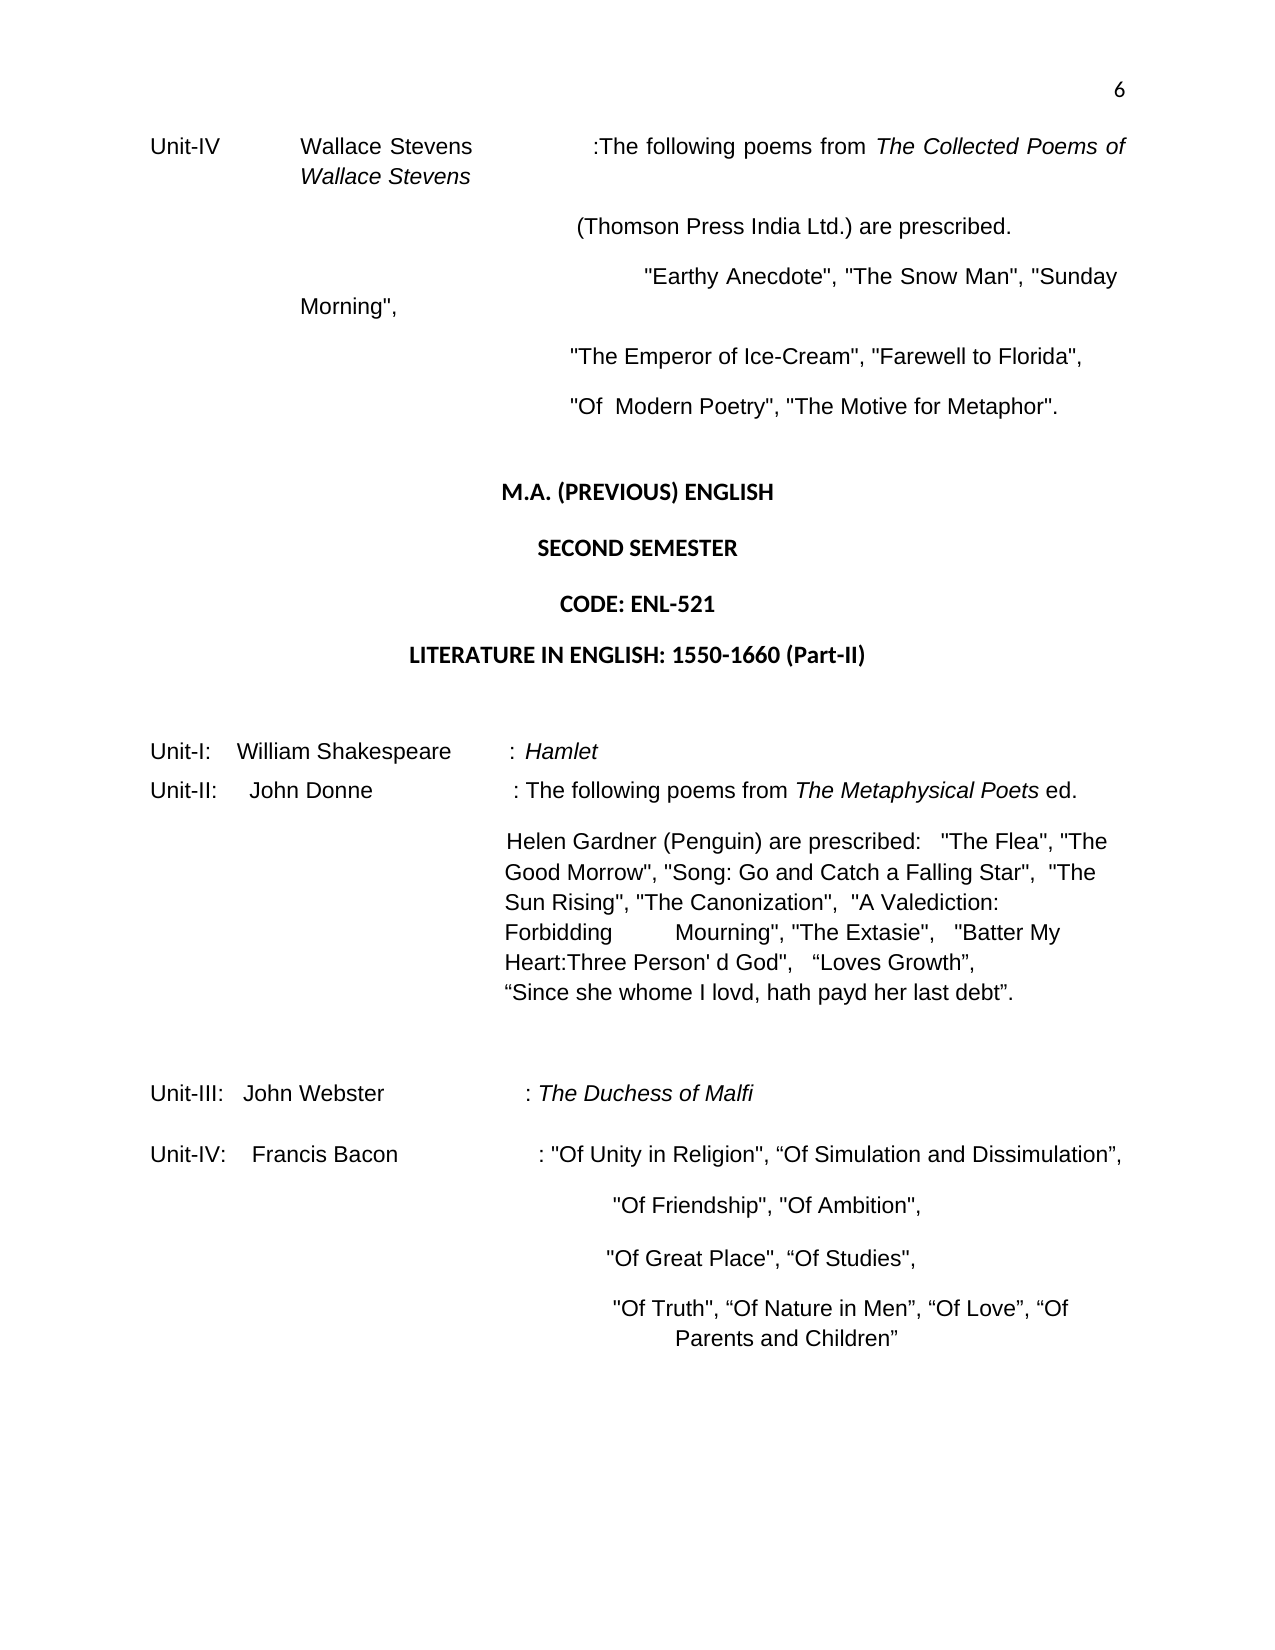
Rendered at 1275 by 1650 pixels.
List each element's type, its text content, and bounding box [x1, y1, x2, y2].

text "Earthy Anecdote", "The Snow Man", "Sunday Morning", [150, 261, 1125, 320]
text Unit-II: John Donne : The following poems from The Metaphysical Poets ed. [150, 777, 1125, 804]
text SECOND SEMESTER [150, 532, 1125, 562]
text Unit-I: William Shakespeare : Hamlet [150, 738, 1125, 764]
text "Of Friendship", "Of Ambition", [150, 1192, 1125, 1218]
text "The Emperor of Ice-Cream", "Farewell to Florida", [150, 341, 1125, 370]
text (Thomson Press India Ltd.) are prescribed. [150, 211, 1125, 240]
text "Of Great Place", “Of Studies", [150, 1243, 1125, 1272]
text Unit-III: John Webster : The Duchess of Malfi [150, 1080, 1125, 1107]
text "Of Modern Poetry", "The Motive for Metaphor". [150, 391, 1125, 421]
text Unit-IV: Francis Bacon : "Of Unity in Religion", “Of Simulation and Dissimulation”, [150, 1141, 1125, 1167]
text CODE: ENL-521 [150, 588, 1125, 618]
text Helen Gardner (Penguin) are prescribed: "The Flea", "The Good Morrow", "Song: Go and Catch a Falling Star", "The Sun Rising", "The Canonization", "A Valediction: Forbidding Mourning", "The Extasie", "Batter My Heart:Three Person' d God", “Loves Growth”, “Since she whome I lovd, hath payd her last debt”. [150, 828, 1125, 1006]
text LITERATURE IN ENGLISH: 1550-1660 (Part-II) [150, 644, 1125, 668]
text M.A. (PREVIOUS) ENGLISH [150, 476, 1125, 507]
text "Of Truth", “Of Nature in Men”, “Of Love”, “Of Parents and Children” [150, 1293, 1125, 1352]
text Unit-IV Wallace Stevens :The following poems from The Collected Poems of Wallace Stevens [150, 131, 1125, 190]
